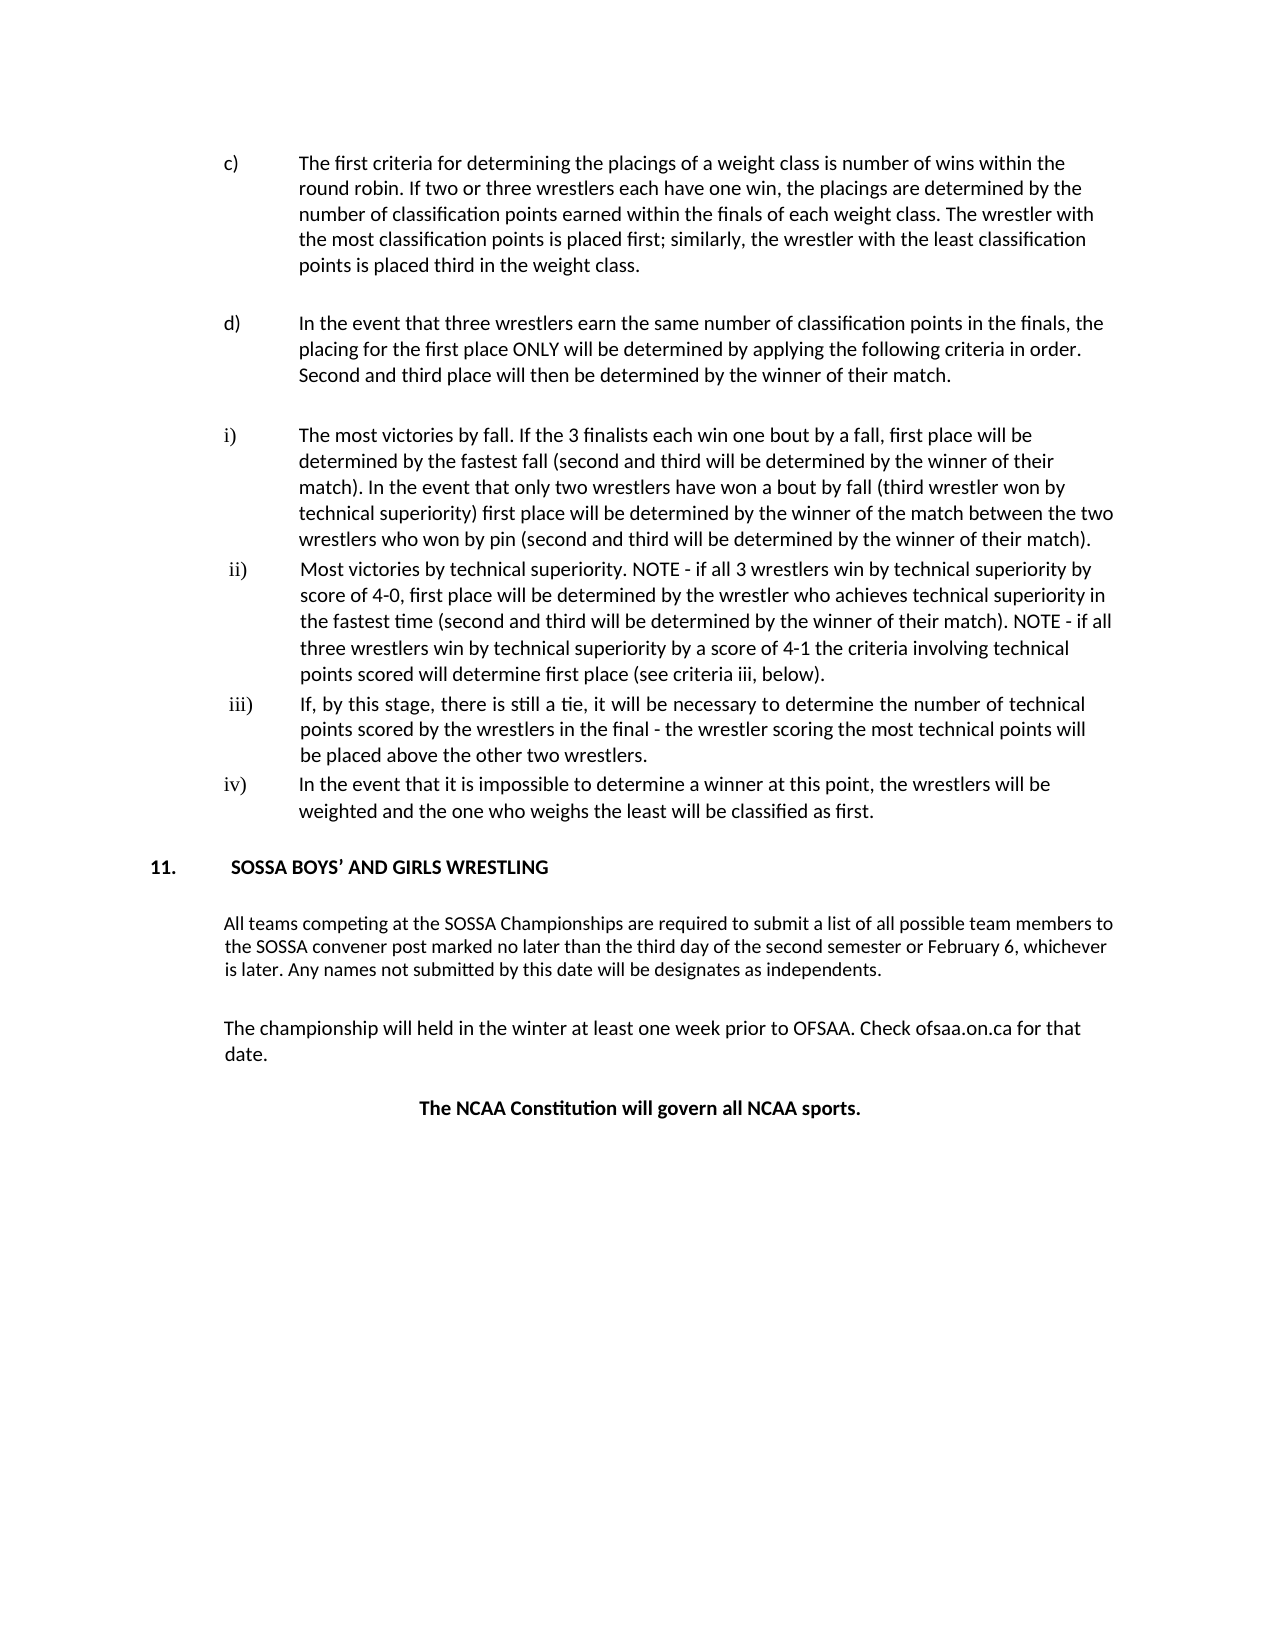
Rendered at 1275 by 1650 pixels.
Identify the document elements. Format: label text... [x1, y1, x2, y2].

text iii) If, by this stage, there is still a tie, it will be necessary to determine the number of technical points scored by the wrestlers in the final - the wrestler scoring the most technical points will be placed above the other two wrestlers. [223, 691, 1087, 767]
text The championship will held in the winter at least one week prior to OFSAA. Check ofsaa.on.ca for that date. [223, 1015, 1083, 1067]
list The first criteria for determining the placings of a weight class is number of wins within the round robin. If two or three wrestlers each have one win, the placings are determined by the number of classification points earned within the finals of each weight class. The wrestler with the most classification points is placed first; similarly, the wrestler with the least classification points is placed third in the weight class. [223, 150, 1115, 277]
text 11. SOSSA BOYS’ AND GIRLS WRESTLING [150, 854, 1130, 880]
text i) The most victories by fall. If the 3 finalists each win one bout by a fall, first place will be determined by the fastest fall (second and third will be determined by the winner of their match). In the event that only two wrestlers have won a bout by fall (third wrestler won by technical superiority) first place will be determined by the winner of the match between the two wrestlers who won by pin (second and third will be determined by the winner of their match). [223, 422, 1124, 552]
text All teams competing at the SOSSA Championships are required to submit a list of all possible team members to the SOSSA convener post marked no later than the third day of the second semester or February 6, whichever is later. Any names not submitted by this date will be designates as independents. [223, 911, 1115, 982]
text The NCAA Constitution will govern all NCAA sports. [150, 1095, 1130, 1120]
list In the event that three wrestlers earn the same number of classification points in the finals, the placing for the first place ONLY will be determined by applying the following criteria in order. Second and third place will then be determined by the winner of their match. [223, 310, 1115, 387]
text iv) In the event that it is impossible to determine a winner at this point, the wrestlers will be weighted and the one who weighs the least will be classified as first. [223, 772, 1052, 823]
text ii) Most victories by technical superiority. NOTE - if all 3 wrestlers win by technical superiority by score of 4-0, first place will be determined by the wrestler who achieves technical superiority in the fastest time (second and third will be determined by the winner of their match). NOTE - if all three wrestlers win by technical superiority by a score of 4-1 the criteria involving technical points scored will determine first place (see criteria iii, below). [223, 556, 1124, 686]
